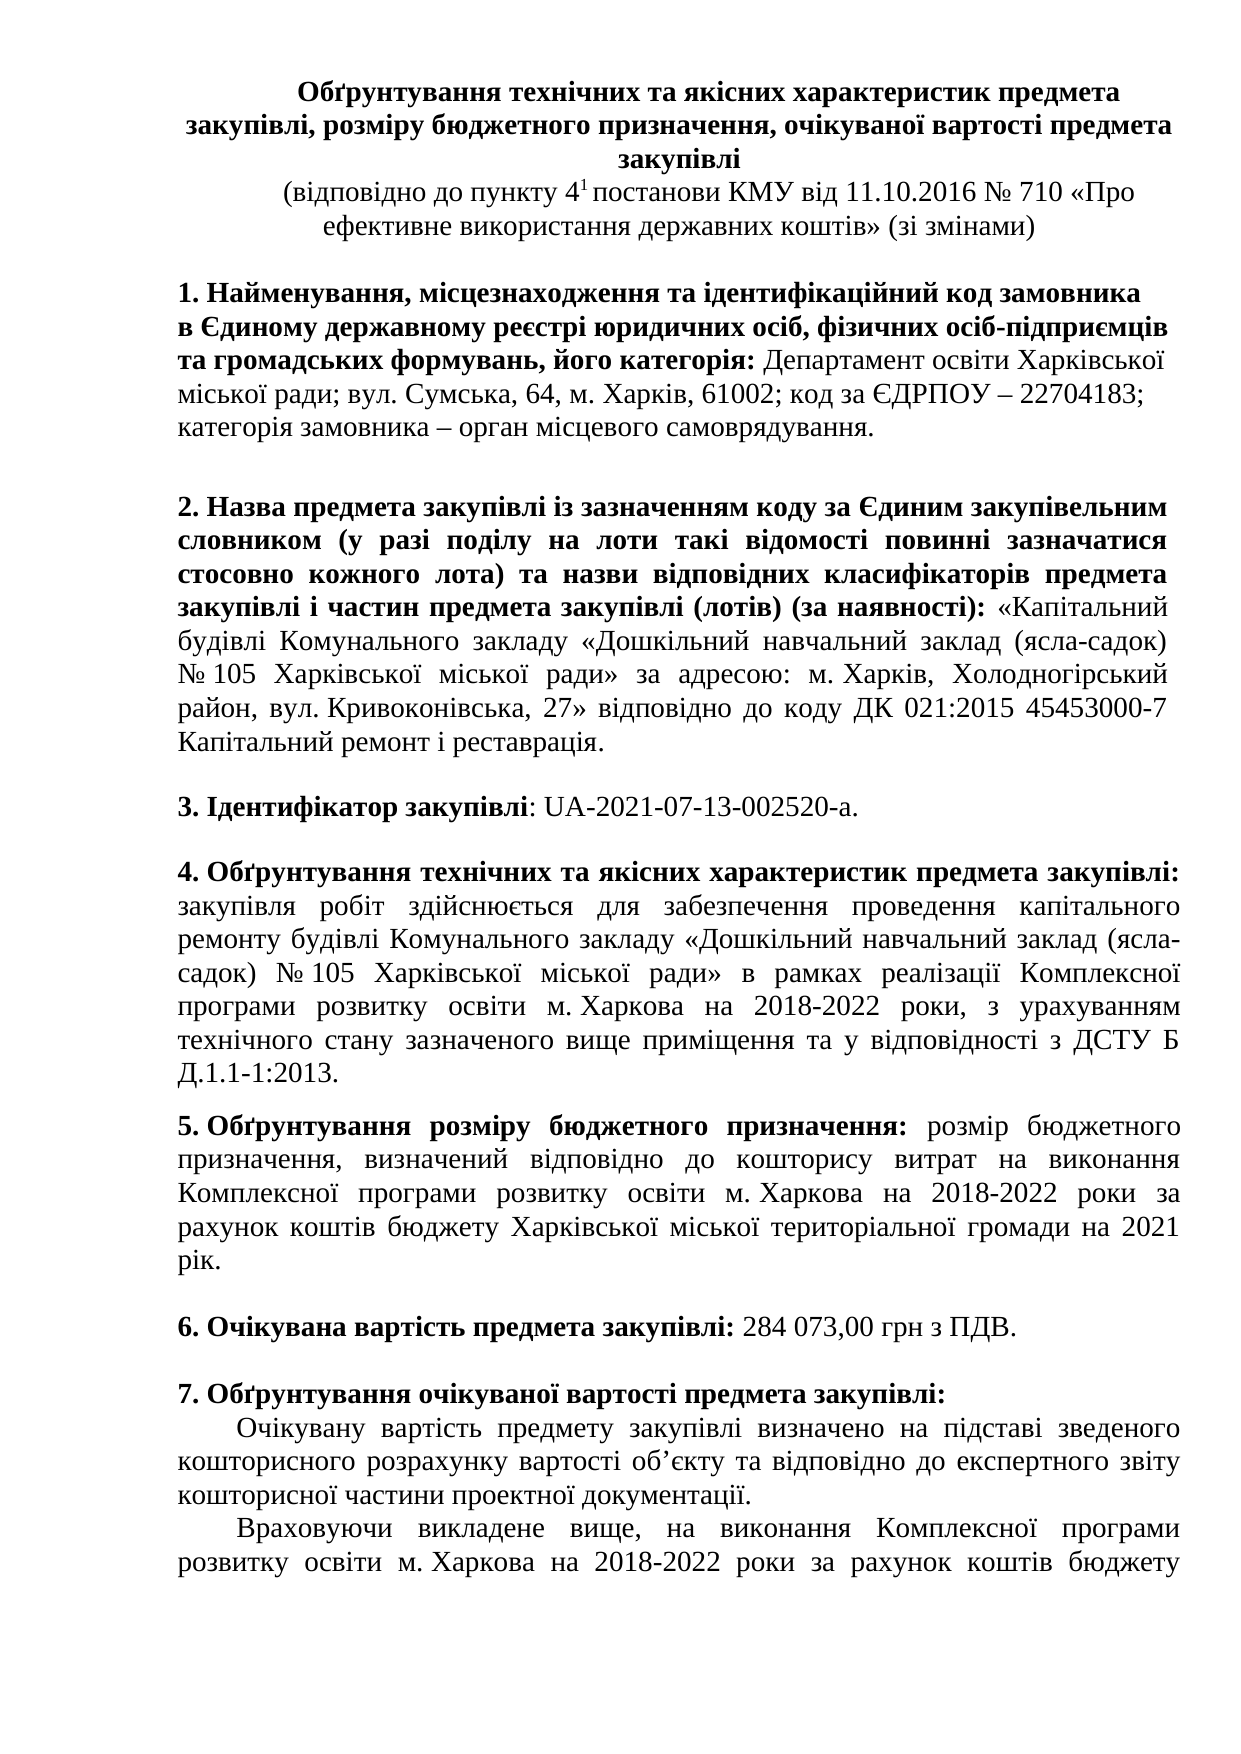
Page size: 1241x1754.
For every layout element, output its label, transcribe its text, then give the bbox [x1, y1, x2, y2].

text 3. Ідентифікатор закупівлі: UA-2021-07-13-002520-a. [177, 789, 1181, 822]
text 5. Обґрунтування розміру бюджетного призначення: розмір бюджетного призначення, визначений відповідно до кошторису витрат на виконання Комплексної програми розвитку освіти м. Харкова на 2018-2022 роки за рахунок коштів бюджету Харківської міської територіальної громади на 2021 рік. [177, 1108, 1181, 1276]
text (відповідно до пункту 41 постанови КМУ від 11.10.2016 № 710 «Про ефективне використання державних коштів» (зі змінами) [177, 174, 1181, 242]
text Обґрунтування технічних та якісних характеристик предмета закупівлі, розміру бюджетного призначення, очікуваної вартості предмета закупівлі [177, 74, 1181, 174]
text 4. Обґрунтування технічних та якісних характеристик предмета закупівлі: закупівля робіт здійснюється для забезпечення проведення капітального ремонту будівлі Комунального закладу «Дошкільний навчальний заклад (ясла-садок) № 105 Харківської міської ради» в рамках реалізації Комплексної програми розвитку освіти м. Харкова на 2018-2022 роки, з урахуванням технічного стану зазначеного вище приміщення та у відповідності з ДСТУ Б Д.1.1-1:2013. [177, 854, 1181, 1089]
text Очікувану вартість предмету закупівлі визначено на підставі зведеного кошторисного розрахунку вартості об’єкту та відповідно до експертного звіту кошторисної частини проектної документації. [177, 1410, 1181, 1511]
text 6. Очікувана вартість предмета закупівлі: 284 073,00 грн з ПДВ. [177, 1309, 1181, 1343]
text 7. Обґрунтування очікуваної вартості предмета закупівлі: [177, 1376, 1181, 1410]
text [177, 1511, 1181, 1578]
text 2. Назва предмета закупівлі із зазначенням коду за Єдиним закупівельним словником (у разі поділу на лоти такі відомості повинні зазначатися стосовно кожного лота) та назви відповідних класифікаторів предмета закупівлі і частин предмета закупівлі (лотів) (за наявності): «Капітальний будівлі Комунального закладу «Дошкільний навчальний заклад (ясла-садок) № 105 Харківської міської ради» за адресою: м. Харків, Холодногірський район, вул. Кривоконівська, 27» відповідно до коду ДК 021:2015 45453000-7 Капітальний ремонт і реставрація. [177, 489, 1168, 757]
text 1. Найменування, місцезнаходження та ідентифікаційний код замовника в Єдиному державному реєстрі юридичних осіб, фізичних осіб-підприємців та громадських формувань, його категорія: Департамент освіти Харківської міської ради; вул. Сумська, 64, м. Харків, 61002; код за ЄДРПОУ – 22704183; категорія замовника – орган місцевого самоврядування. [177, 275, 1181, 443]
